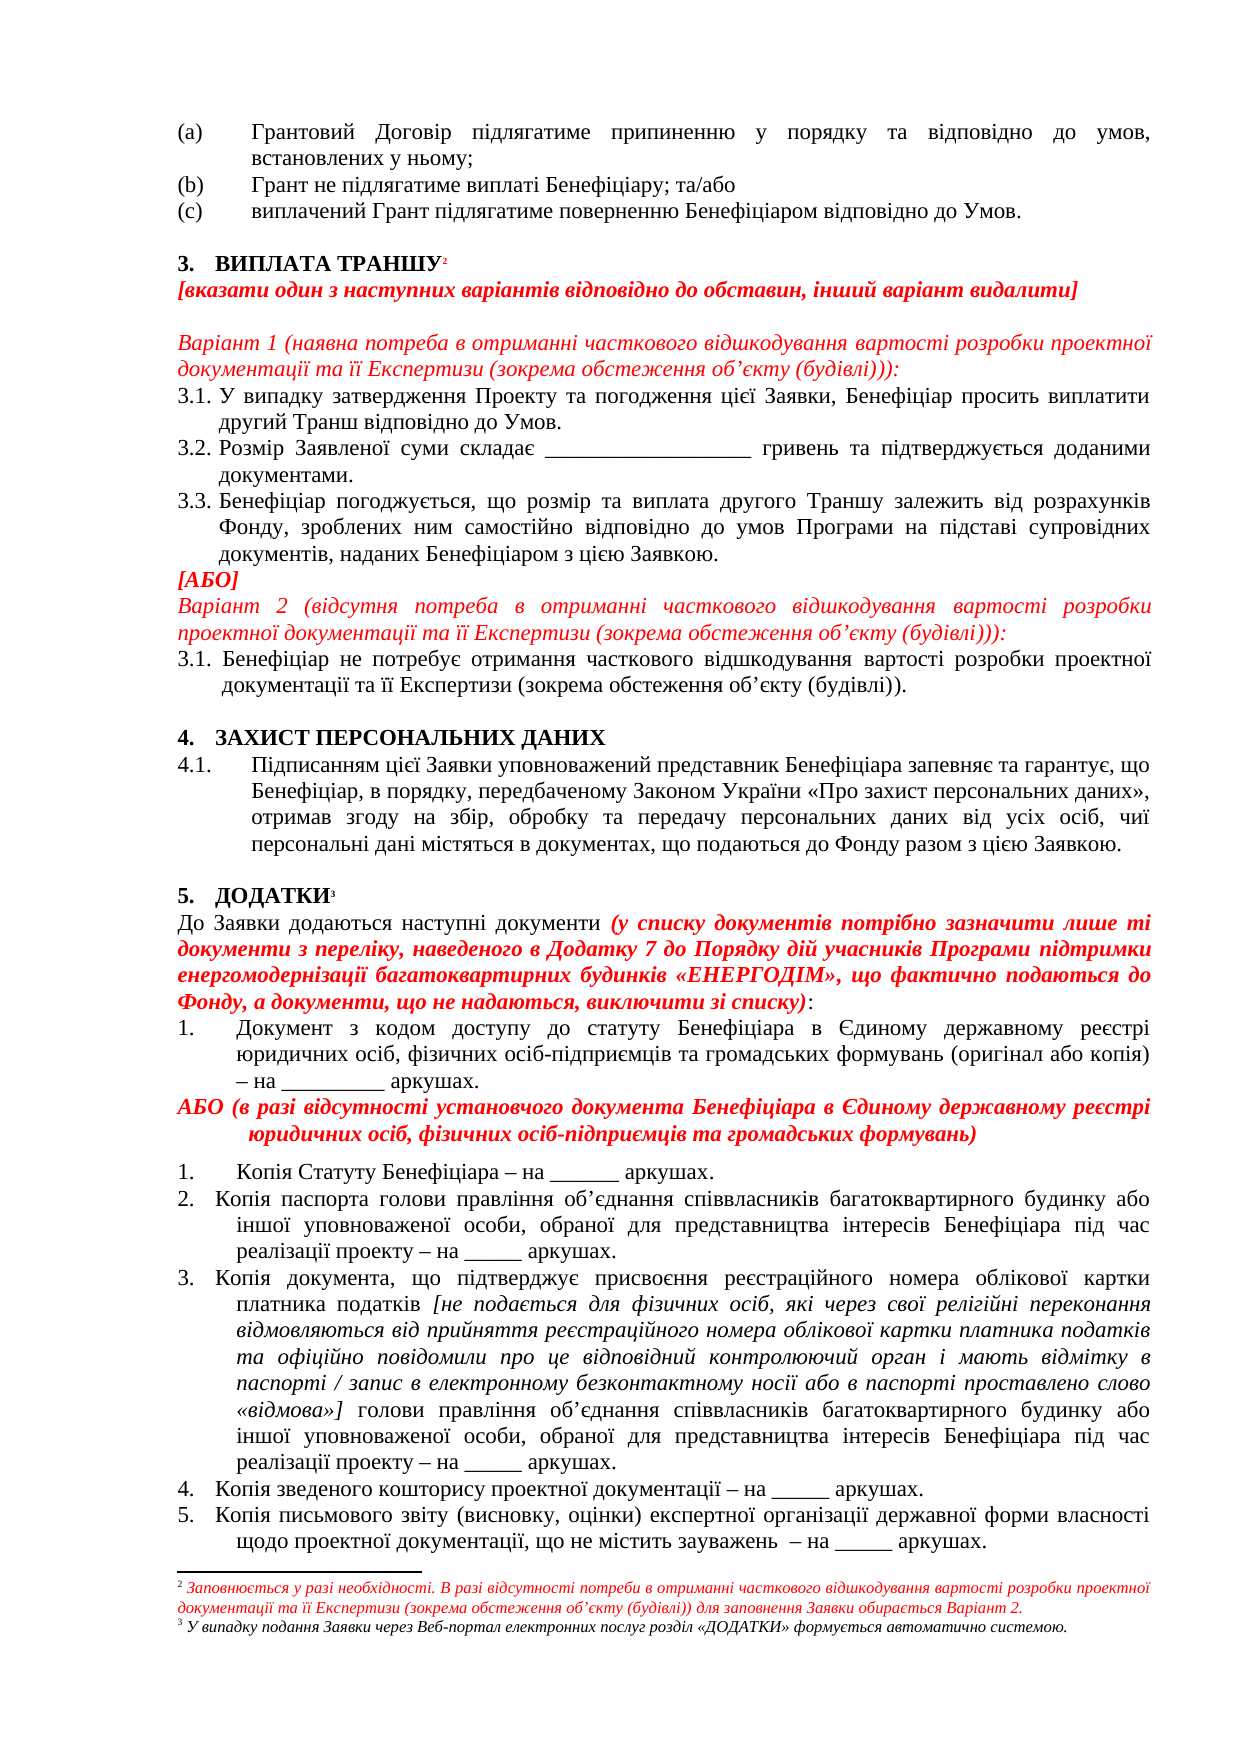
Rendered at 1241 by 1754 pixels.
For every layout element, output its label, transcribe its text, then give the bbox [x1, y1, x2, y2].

list Копія письмового звіту (висновку, оцінки) експертної організації державної форми власності щодо проектної документації, що не містить зауважень – на _____ аркушах. [177, 1501, 1152, 1554]
list Додатки [177, 882, 1152, 909]
list Варіант 1 (наявна потреба в отриманні часткового відшкодування вартості розробки проектної документації та її Експертизи (зокрема обстеження об’єкту (будівлі))): [177, 329, 1152, 382]
text [АБО] [177, 566, 1152, 592]
list Копія паспорта голови правління об’єднання співвласників багатоквартирного будинку або іншої уповноваженої особи, обраної для представництва інтересів Бенефіціара під час реалізації проекту – на _____ аркушах. [177, 1185, 1152, 1264]
list Варіант 2 (відсутня потреба в отриманні часткового відшкодування вартості розробки проектної документації та її Експертизи (зокрема обстеження об’єкту (будівлі))): [177, 592, 1152, 645]
subtitle До Заявки додаються наступні документи (у списку документів потрібно зазначити лише ті документи з переліку, наведеного в Додатку 7 до Порядку дій учасників Програми підтримки енергомодернізації багатоквартирних будинків «ЕНЕРГОДІМ», що фактично подаються до Фонду, а документи, що не надаються, виключити зі списку): [177, 909, 1152, 1014]
list Грантовий Договір підлягатиме припиненню у порядку та відповідно до умов, встановлених у ньому; [177, 118, 1152, 171]
list виплачений Грант підлягатиме поверненню Бенефіціаром відповідно до Умов. [177, 197, 1152, 223]
list Копія документа, що підтверджує присвоєння реєстраційного номера облікової картки платника податків [не подається для фізичних осіб, які через свої релігійні переконання відмовляються від прийняття реєстраційного номера облікової картки платника податків та офіційно повідомили про це відповідний контролюючий орган і мають відмітку в паспорті / запис в електронному безконтактному носії або в паспорті проставлено слово «відмова»] голови правління об’єднання співвласників багатоквартирного будинку або іншої уповноваженої особи, обраної для представництва інтересів Бенефіціара під час реалізації проекту – на _____ аркушах. [177, 1264, 1152, 1475]
list АБО (в разі відсутності установчого документа Бенефіціара в Єдиному державному реєстрі юридичних осіб, фізичних осіб-підприємців та громадських формувань) [177, 1093, 1152, 1146]
list Виплата Траншу [177, 250, 1152, 276]
list Грант не підлягатиме виплаті Бенефіціару; та/або [177, 171, 1152, 197]
list Документ з кодом доступу до статуту Бенефіціара в Єдиному державному реєстрі юридичних осіб, фізичних осіб-підприємців та громадських формувань (оригінал або копія) – на _________ аркушах. [177, 1014, 1152, 1093]
list Захист персональних даних [177, 724, 1152, 751]
list Копія зведеного кошторису проектної документації – на _____ аркушах. [177, 1475, 1152, 1501]
list 1. Копія Статуту Бенефіціара – на ______ аркушах. [177, 1158, 1152, 1185]
list [вказати один з наступних варіантів відповідно до обставин, інший варіант видалити] [177, 276, 1152, 303]
list Розмір Заявленої суми складає __________________ гривень та підтверджується доданими документами. [177, 434, 1152, 487]
text 4.1. Підписанням цієї Заявки уповноважений представник Бенефіціара запевняє та гарантує, що Бенефіціар, в порядку, передбаченому Законом України «Про захист персональних даних», отримав згоду на збір, обробку та передачу персональних даних від усіх осіб, чиї персональні дані містяться в документах, що подаються до Фонду разом з цією Заявкою. [177, 751, 1152, 856]
list У випадку затвердження Проекту та погодження цієї Заявки, Бенефіціар просить виплатити другий Транш відповідно до Умов. [177, 382, 1152, 434]
list Бенефіціар погоджується, що розмір та виплата другого Траншу залежить від розрахунків Фонду, зроблених ним самостійно відповідно до умов Програми на підставі супровідних документів, наданих Бенефіціаром з цією Заявкою. [177, 487, 1152, 566]
list 3.1. Бенефіціар не потребує отримання часткового відшкодування вартості розробки проектної документації та її Експертизи (зокрема обстеження об’єкту (будівлі)). [177, 645, 1152, 698]
